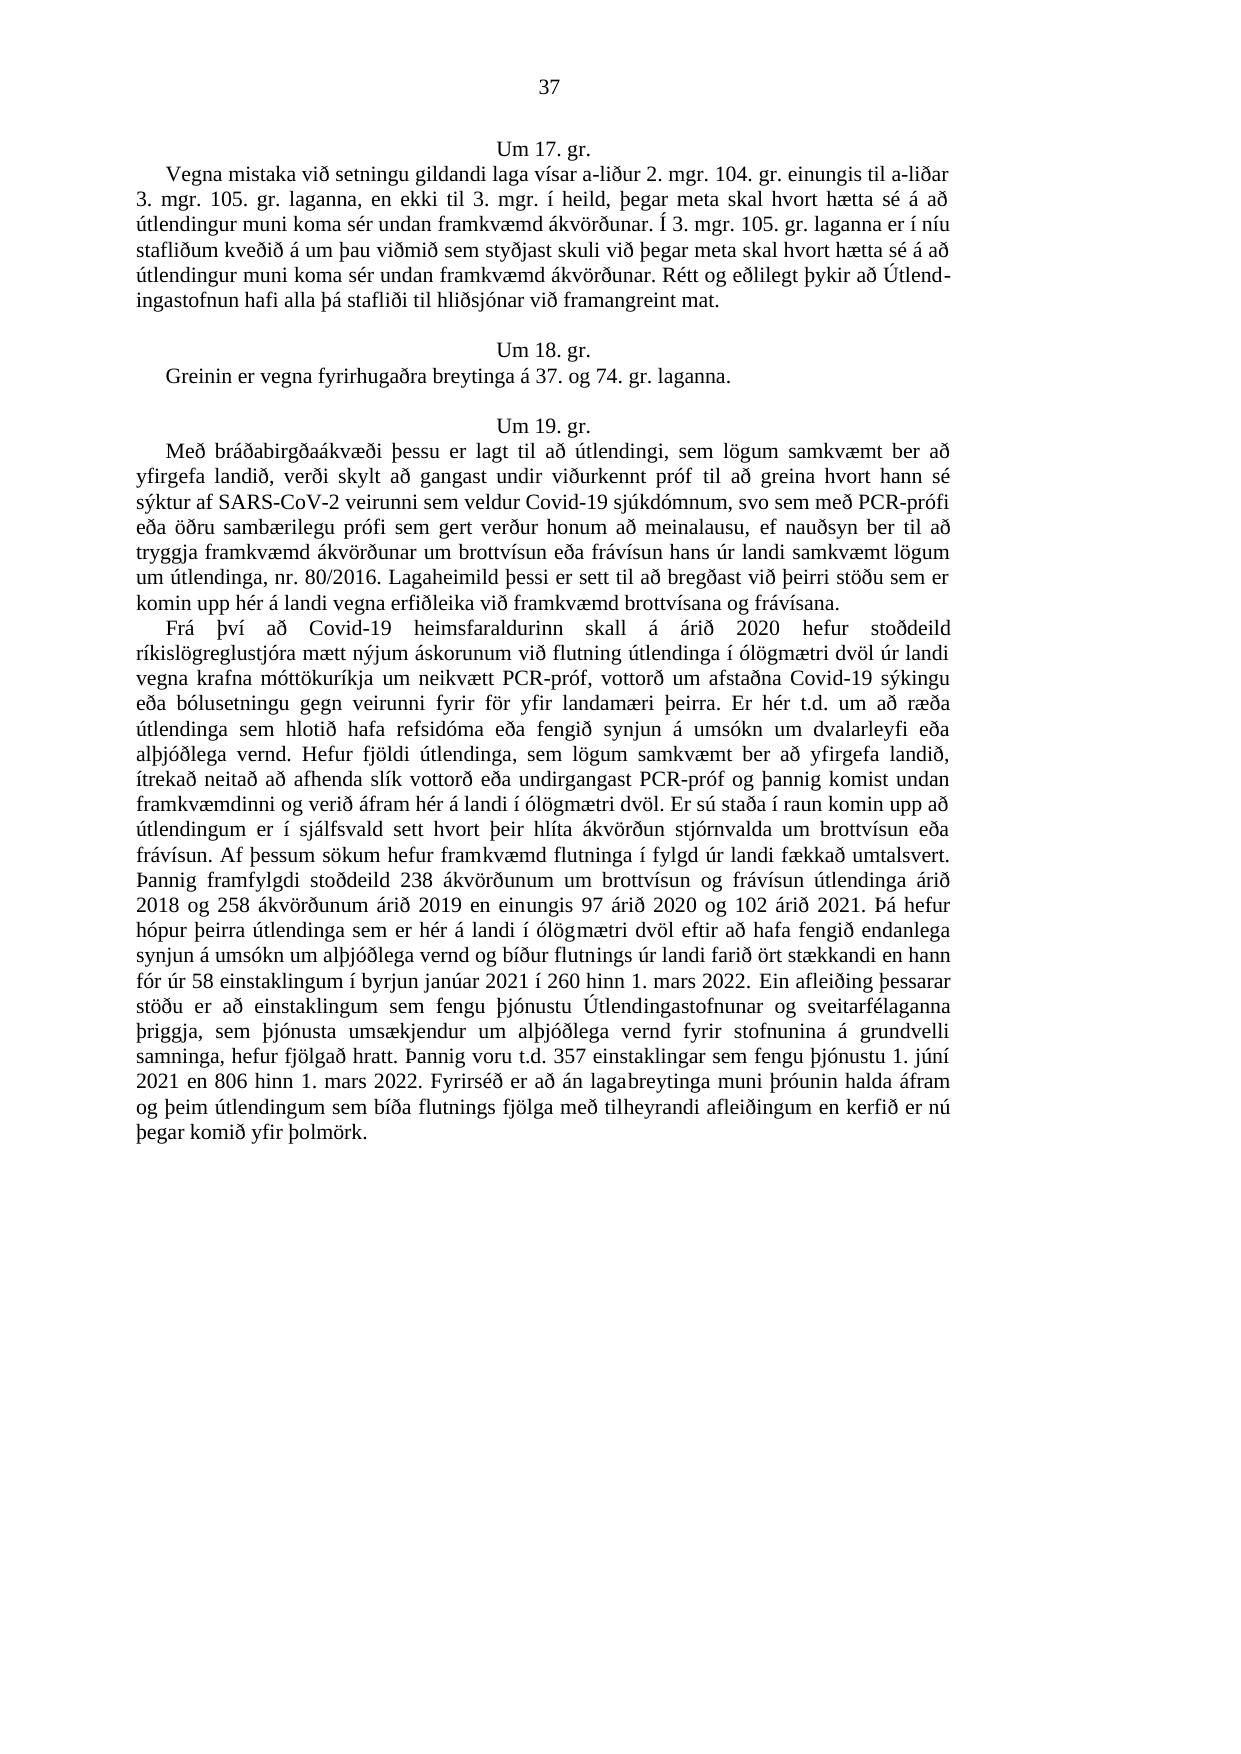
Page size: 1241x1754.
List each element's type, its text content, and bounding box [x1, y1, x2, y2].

text Um 19. gr. [136, 413, 951, 438]
text Frá því að Covid-19 heimsfaraldurinn skall á árið 2020 hefur stoðdeild ríkislögreglustjóra mætt nýjum áskorunum við flutning útlendinga í ólögmætri dvöl úr landi vegna krafna móttökuríkja um neikvætt PCR-próf, vottorð um afstaðna Covid-19 sýkingu eða bólusetningu gegn veirunni fyrir för yfir landamæri þeirra. Er hér t.d. um að ræða útlendinga sem hlotið hafa refsidóma eða fengið synjun á umsókn um dvalarleyfi eða alþjóðlega vernd. Hefur fjöldi útlendinga, sem lögum samkvæmt ber að yfirgefa landið, ítrekað neitað að afhenda slík vottorð eða undirgangast PCR-próf og þannig komist undan framkvæmdinni og verið áfram hér á landi í ólögmætri dvöl. Er sú staða í raun komin upp að útlendingum er í sjálfsvald sett hvort þeir hlíta ákvörðun stjórnvalda um brottvísun eða frávísun. Af þessum sökum hefur framkvæmd flutninga í fylgd úr landi fækkað umtalsvert. Þannig framfylgdi stoðdeild 238 ákvörðunum um brottvísun og frávísun útlendinga árið 2018 og 258 ákvörðunum árið 2019 en einungis 97 árið 2020 og 102 árið 2021. Þá hefur hópur þeirra útlendinga sem er hér á landi í ólögmætri dvöl eftir að hafa fengið endanlega synjun á umsókn um alþjóðlega vernd og bíður flutnings úr landi farið ört stækkandi en hann fór úr 58 einstaklingum í byrjun janúar 2021 í 260 hinn 1. mars 2022. Ein afleiðing þessarar stöðu er að einstaklingum sem fengu þjónustu Útlendingastofnunar og sveitarfélaganna þriggja, sem þjónusta umsækjendur um alþjóðlega vernd fyrir stofnunina á grundvelli samninga, hefur fjölgað hratt. Þannig voru t.d. 357 einstaklingar sem fengu þjónustu 1. júní 2021 en 806 hinn 1. mars 2022. Fyrirséð er að án lagabreytinga muni þróunin halda áfram og þeim útlendingum sem bíða flutnings fjölga með tilheyrandi afleiðingum en kerfið er nú þegar komið yfir þolmörk. [136, 615, 951, 1144]
text Um 18. gr. [136, 337, 951, 363]
text Vegna mistaka við setningu gildandi laga vísar a-liður 2. mgr. 104. gr. einungis til a-liðar 3. mgr. 105. gr. laganna, en ekki til 3. mgr. í heild, þegar meta skal hvort hætta sé á að útlendingur muni koma sér undan framkvæmd ákvörðunar. Í 3. mgr. 105. gr. laganna er í níu stafliðum kveðið á um þau viðmið sem styðjast skuli við þegar meta skal hvort hætta sé á að útlendingur muni koma sér undan framkvæmd ákvörðunar. Rétt og eðlilegt þykir að Útlendingastofnun hafi alla þá stafliði til hliðsjónar við framangreint mat. [136, 161, 951, 312]
text Um 17. gr. [136, 136, 951, 161]
text Greinin er vegna fyrirhugaðra breytinga á 37. og 74. gr. laganna. [136, 363, 951, 388]
text Með bráðabirgðaákvæði þessu er lagt til að útlendingi, sem lögum samkvæmt ber að yfirgefa landið, verði skylt að gangast undir viðurkennt próf til að greina hvort hann sé sýktur af SARS-CoV-2 veirunni sem veldur Covid-19 sjúkdómnum, svo sem með PCR-prófi eða öðru sambærilegu prófi sem gert verður honum að meinalausu, ef nauðsyn ber til að tryggja framkvæmd ákvörðunar um brottvísun eða frávísun hans úr landi samkvæmt lögum um útlendinga, nr. 80/2016. Lagaheimild þessi er sett til að bregðast við þeirri stöðu sem er komin upp hér á landi vegna erfiðleika við framkvæmd brottvísana og frávísana. [136, 438, 951, 615]
